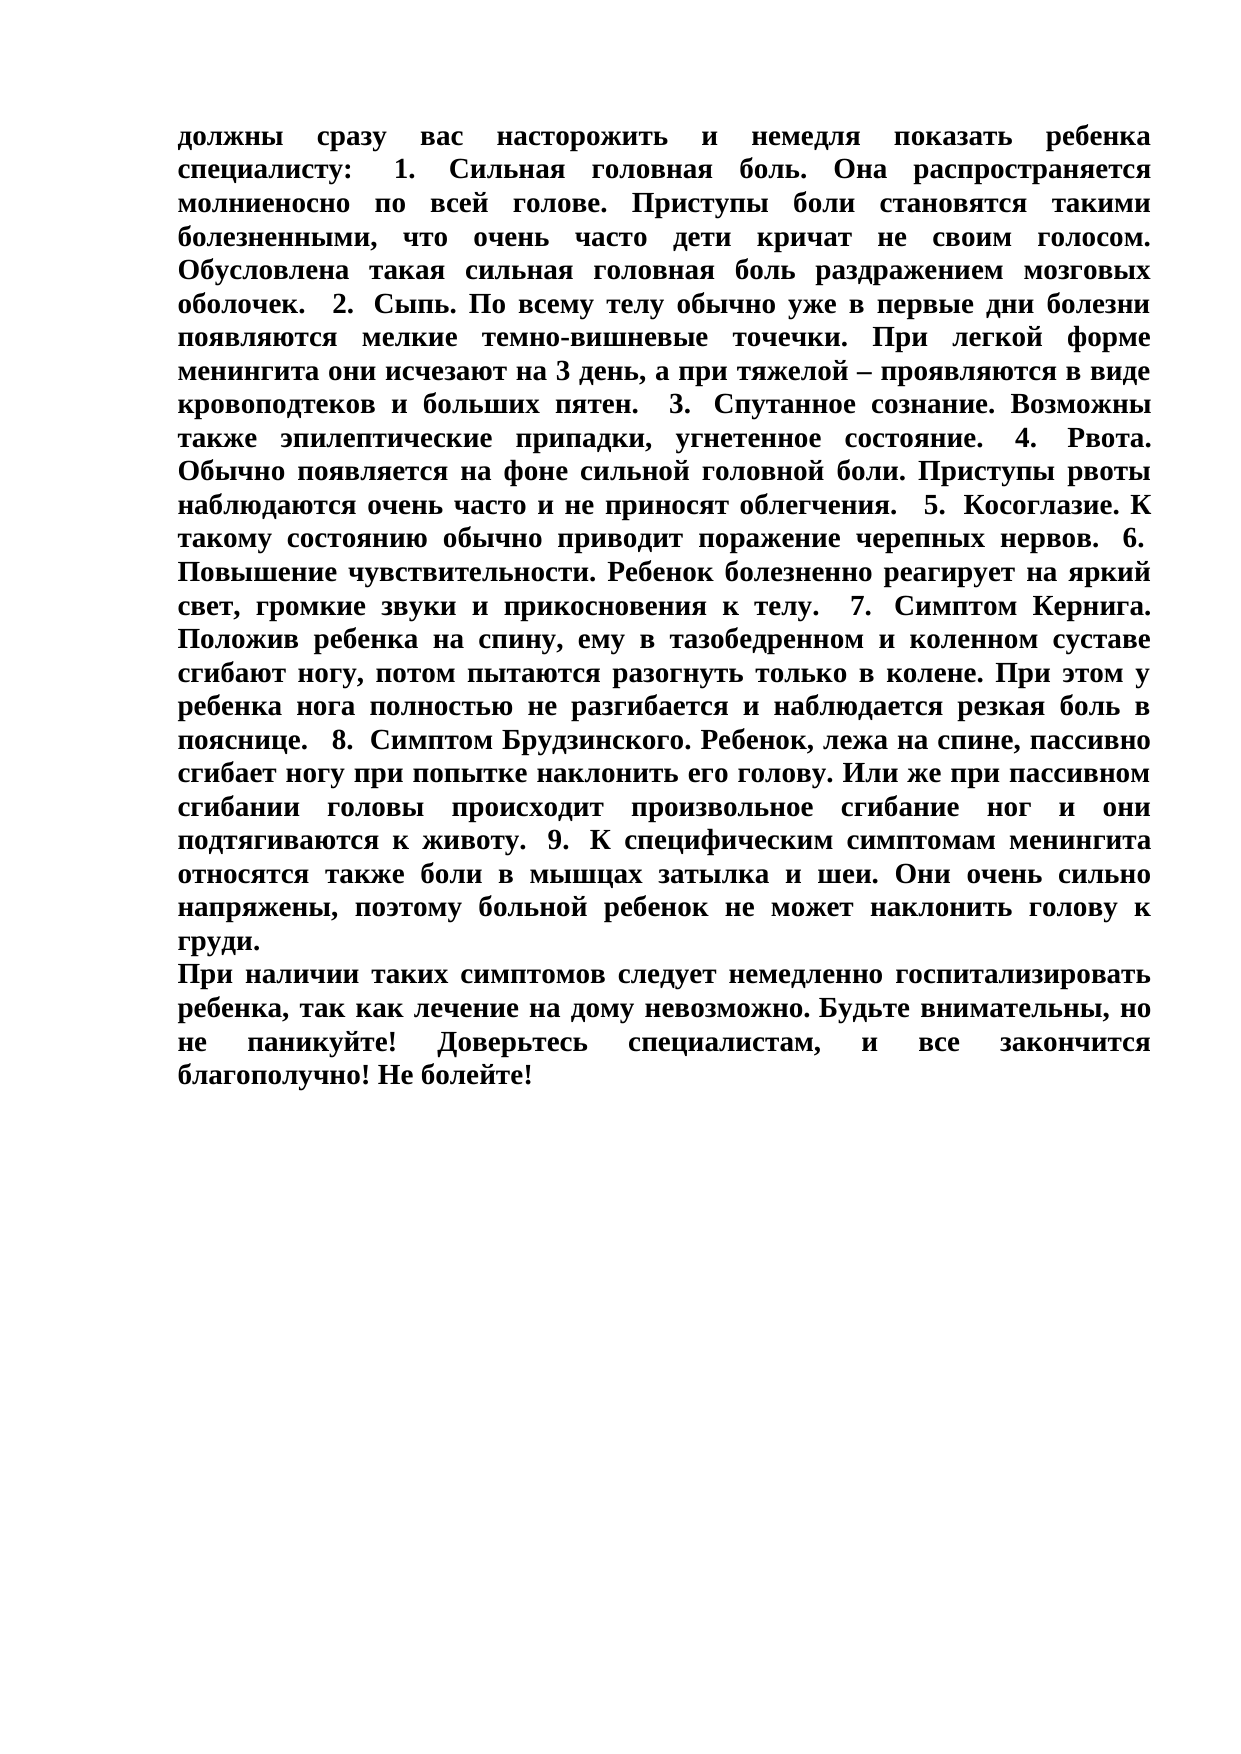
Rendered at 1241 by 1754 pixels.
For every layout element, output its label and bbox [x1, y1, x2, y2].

text [177, 118, 1152, 1091]
